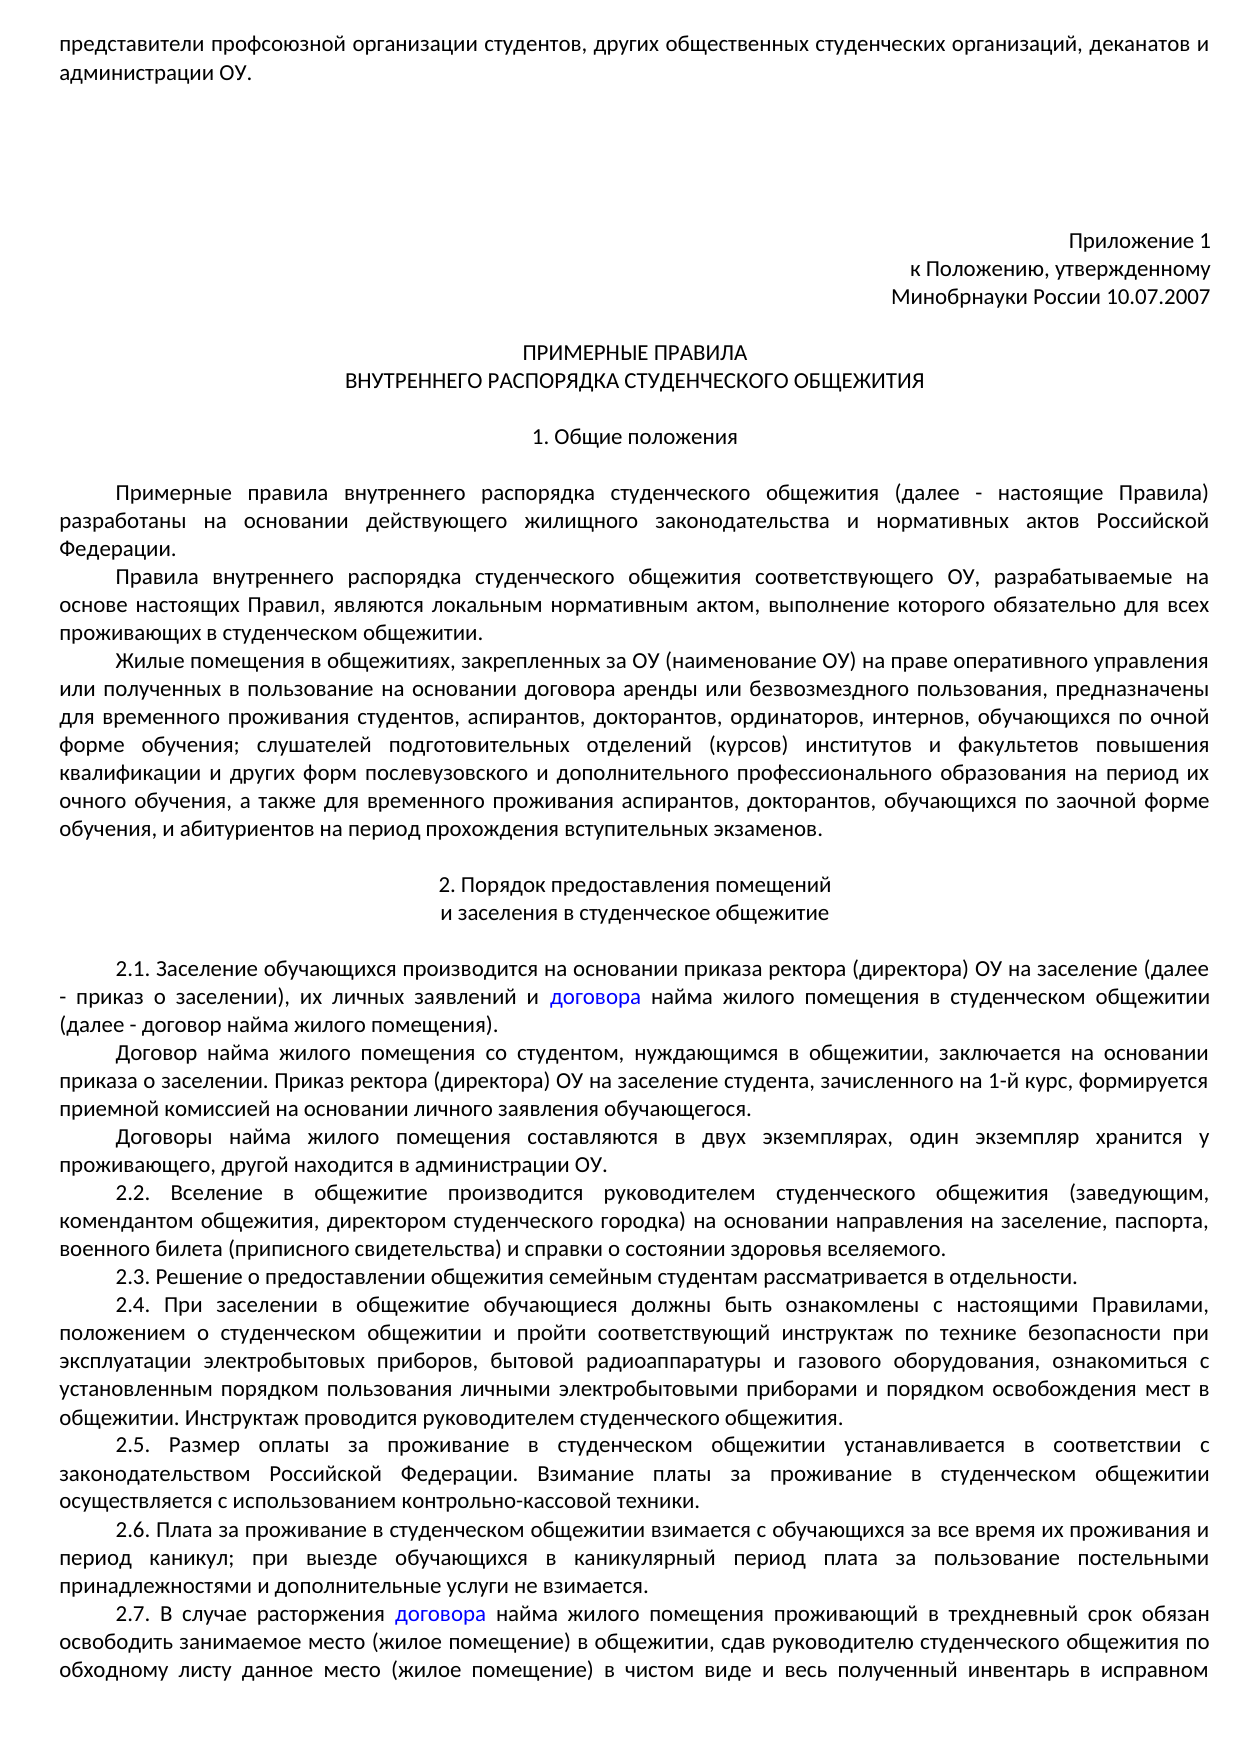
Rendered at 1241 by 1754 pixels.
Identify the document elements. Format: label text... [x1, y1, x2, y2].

text ВНУТРЕННЕГО РАСПОРЯДКА СТУДЕНЧЕСКОГО ОБЩЕЖИТИЯ [59, 366, 1211, 394]
text Правила внутреннего распорядка студенческого общежития соответствующего ОУ, разрабатываемые на основе настоящих Правил, являются локальным нормативным актом, выполнение которого обязательно для всех проживающих в студенческом общежитии. [59, 562, 1211, 646]
text Договор найма жилого помещения со студентом, нуждающимся в общежитии, заключается на основании приказа о заселении. Приказ ректора (директора) ОУ на заселение студента, зачисленного на 1-й курс, формируется приемной комиссией на основании личного заявления обучающегося. [59, 1038, 1211, 1122]
text ПРИМЕРНЫЕ ПРАВИЛА [59, 338, 1211, 366]
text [59, 1599, 1211, 1683]
text 2.1. Заселение обучающихся производится на основании приказа ректора (директора) ОУ на заселение (далее - приказ о заселении), их личных заявлений и договора найма жилого помещения в студенческом общежитии (далее - договор найма жилого помещения). [59, 954, 1211, 1038]
text и заселения в студенческое общежитие [59, 898, 1211, 926]
text 1. Общие положения [59, 422, 1211, 450]
text 2.4. При заселении в общежитие обучающиеся должны быть ознакомлены с настоящими Правилами, положением о студенческом общежитии и пройти соответствующий инструктаж по технике безопасности при эксплуатации электробытовых приборов, бытовой радиоаппаратуры и газового оборудования, ознакомиться с установленным порядком пользования личными электробытовыми приборами и порядком освобождения мест в общежитии. Инструктаж проводится руководителем студенческого общежития. [59, 1291, 1211, 1431]
text к Положению, утвержденному [59, 254, 1211, 282]
text 2.2. Вселение в общежитие производится руководителем студенческого общежития (заведующим, комендантом общежития, директором студенческого городка) на основании направления на заселение, паспорта, военного билета (приписного свидетельства) и справки о состоянии здоровья вселяемого. [59, 1178, 1211, 1262]
text Договоры найма жилого помещения составляются в двух экземплярах, один экземпляр хранится у проживающего, другой находится в администрации ОУ. [59, 1122, 1211, 1178]
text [59, 29, 1211, 86]
text Примерные правила внутреннего распорядка студенческого общежития (далее - настоящие Правила) разработаны на основании действующего жилищного законодательства и нормативных актов Российской Федерации. [59, 478, 1211, 562]
text 2.5. Размер оплаты за проживание в студенческом общежитии устанавливается в соответствии с законодательством Российской Федерации. Взимание платы за проживание в студенческом общежитии осуществляется с использованием контрольно-кассовой техники. [59, 1431, 1211, 1515]
text 2.3. Решение о предоставлении общежития семейным студентам рассматривается в отдельности. [59, 1262, 1211, 1291]
text 2.6. Плата за проживание в студенческом общежитии взимается с обучающихся за все время их проживания и период каникул; при выезде обучающихся в каникулярный период плата за пользование постельными принадлежностями и дополнительные услуги не взимается. [59, 1515, 1211, 1599]
text 2. Порядок предоставления помещений [59, 870, 1211, 898]
text Приложение 1 [59, 226, 1211, 254]
text Минобрнауки России 10.07.2007 [59, 282, 1211, 310]
text Жилые помещения в общежитиях, закрепленных за ОУ (наименование ОУ) на праве оперативного управления или полученных в пользование на основании договора аренды или безвозмездного пользования, предназначены для временного проживания студентов, аспирантов, докторантов, ординаторов, интернов, обучающихся по очной форме обучения; слушателей подготовительных отделений (курсов) институтов и факультетов повышения квалификации и других форм послевузовского и дополнительного профессионального образования на период их очного обучения, а также для временного проживания аспирантов, докторантов, обучающихся по заочной форме обучения, и абитуриентов на период прохождения вступительных экзаменов. [59, 646, 1211, 842]
